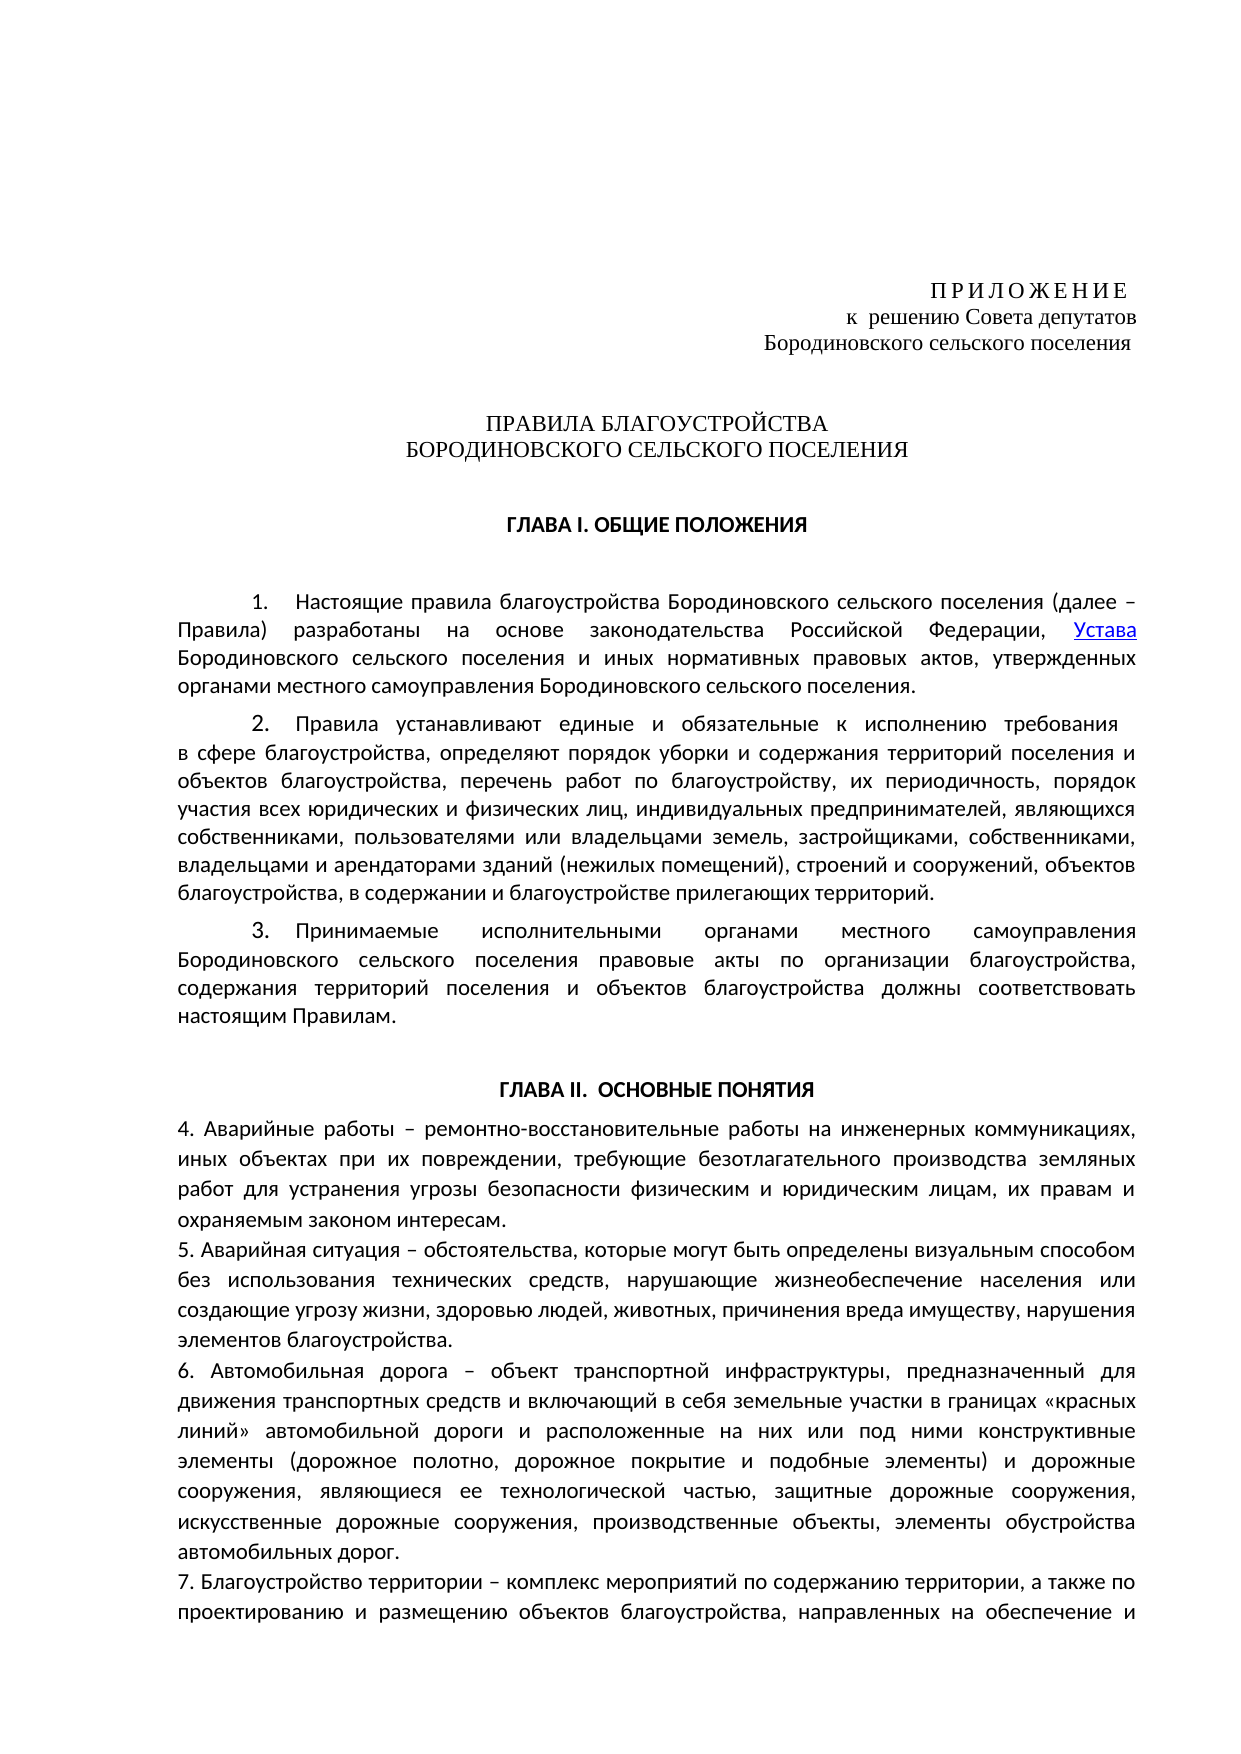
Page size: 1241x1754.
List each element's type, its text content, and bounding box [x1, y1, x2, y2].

list Принимаемые исполнительными органами местного самоуправления Бородиновского сельского поселения правовые акты по организации благоустройства, содержания территорий поселения и объектов благоустройства должны соответствовать настоящим Правилам. [177, 914, 1137, 1029]
text БОРОДИНОВСКОГО СЕЛЬСКОГО ПОСЕЛЕНИЯ [177, 436, 1137, 463]
text Бородиновского сельского поселения [177, 329, 1137, 384]
text глава i. Общие положения [177, 510, 1137, 538]
list 5. Аварийная ситуация – обстоятельства, которые могут быть определены визуальным способом без использования технических средств, нарушающие жизнеобеспечение населения или создающие угрозу жизни, здоровью людей, животных, причинения вреда имуществу, нарушения элементов благоустройства. [177, 1235, 1137, 1354]
list Правила устанавливают единые и обязательные к исполнению требования в сфере благоустройства, определяют порядок уборки и содержания территорий поселения и объектов благоустройства, перечень работ по благоустройству, их периодичность, порядок участия всех юридических и физических лиц, индивидуальных предпринимателей, являющихся собственниками, пользователями или владельцами земель, застройщиками, собственниками, владельцами и арендаторами зданий (нежилых помещений), строений и сооружений, объектов благоустройства, в содержании и благоустройстве прилегающих территорий. [177, 707, 1137, 906]
list 4. Аварийные работы – ремонтно-восстановительные работы на инженерных коммуникациях, иных объектах при их повреждении, требующие безотлагательного производства земляных работ для устранения угрозы безопасности физическим и юридическим лицам, их правам и охраняемым законом интересам. [177, 1114, 1137, 1233]
text глава II. Основные понятия [177, 1076, 1137, 1104]
list Настоящие правила благоустройства Бородиновского сельского поселения (далее – Правила) разработаны на основе законодательства Российской Федерации, Устава Бородиновского сельского поселения и иных нормативных правовых актов, утвержденных органами местного самоуправления Бородиновского сельского поселения. [177, 587, 1137, 699]
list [177, 1567, 1137, 1626]
list 6. Автомобильная дорога – объект транспортной инфраструктуры, предназначенный для движения транспортных средств и включающий в себя земельные участки в границах «красных линий» автомобильной дороги и расположенные на них или под ними конструктивные элементы (дорожное полотно, дорожное покрытие и подобные элементы) и дорожные сооружения, являющиеся ее технологической частью, защитные дорожные сооружения, искусственные дорожные сооружения, производственные объекты, элементы обустройства автомобильных дорог. [177, 1356, 1137, 1565]
text Приложение к решению Совета депутатов [177, 277, 1137, 329]
text ПРАВИЛА БЛАГОУСТРОЙСТВА [177, 410, 1137, 436]
